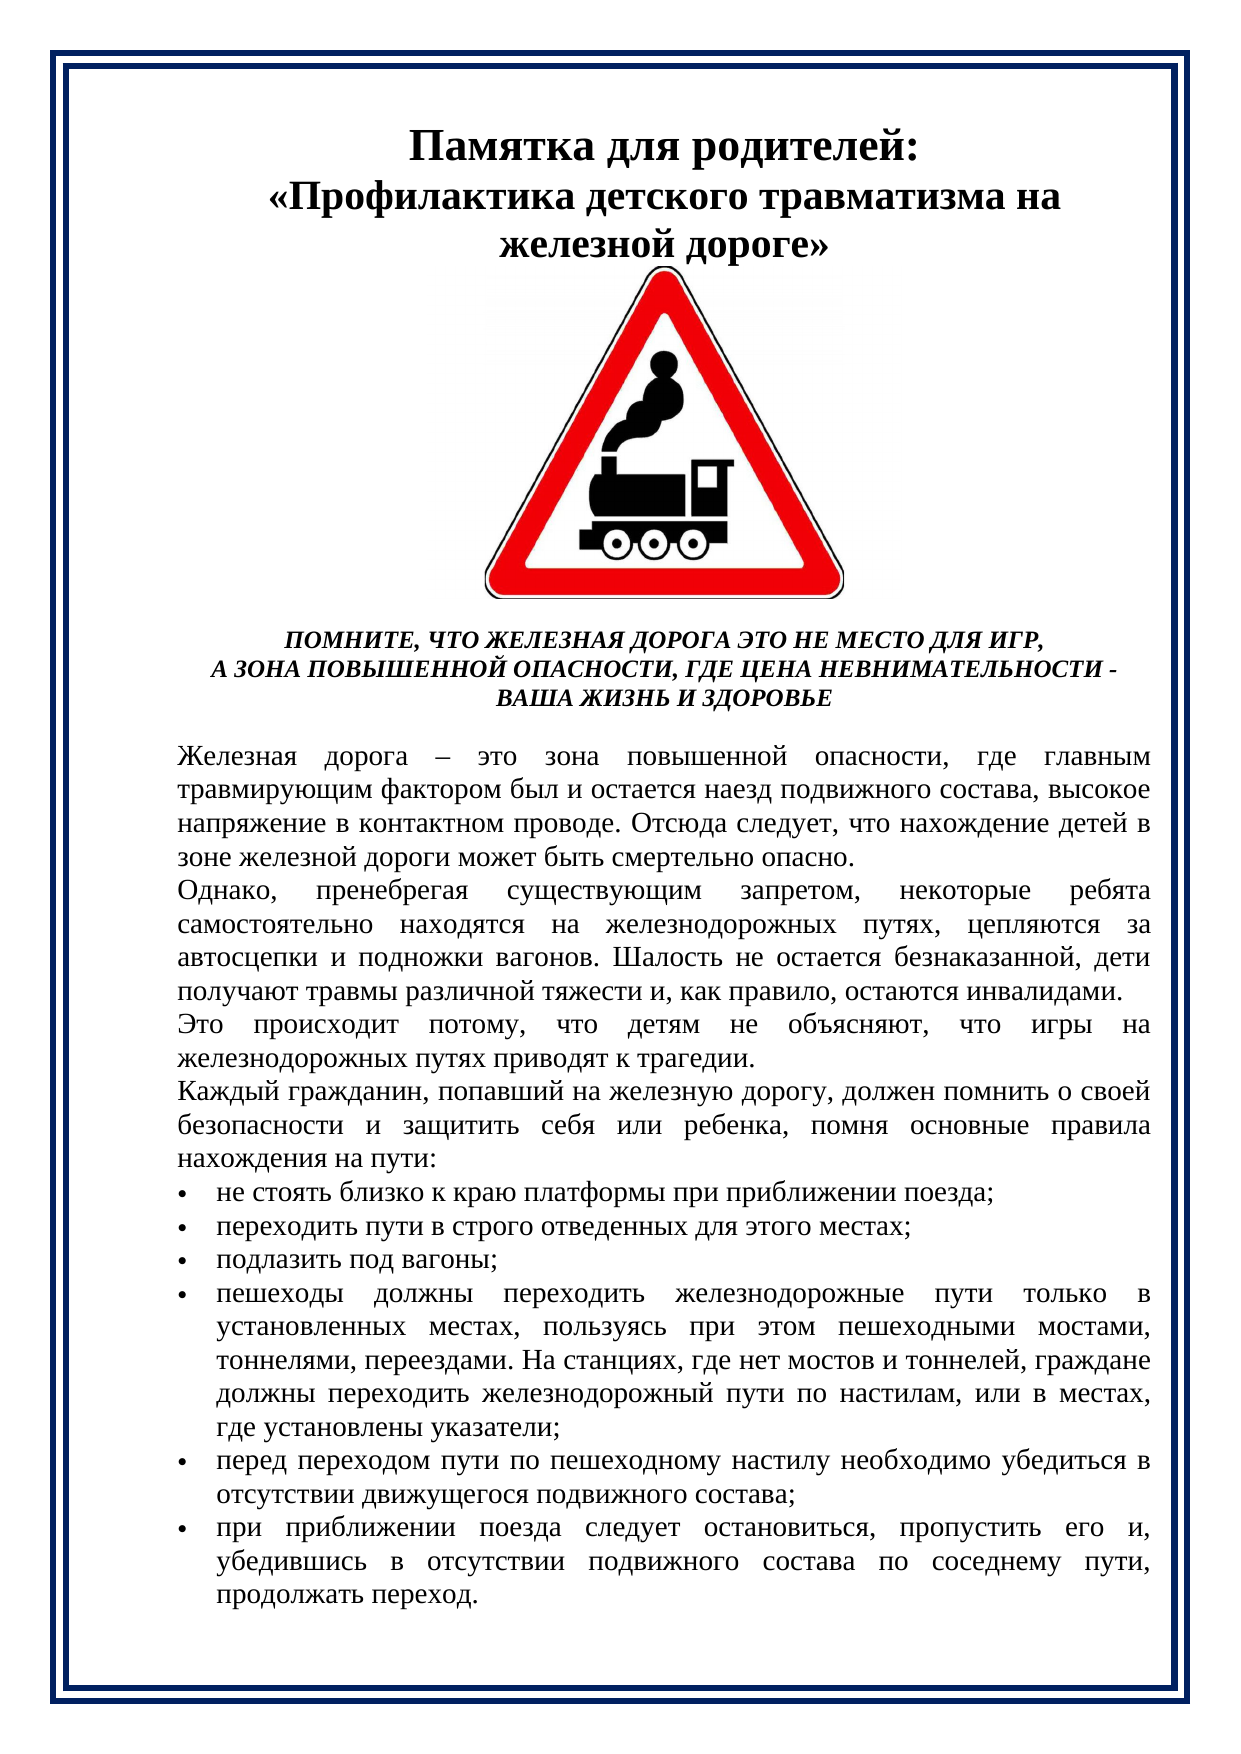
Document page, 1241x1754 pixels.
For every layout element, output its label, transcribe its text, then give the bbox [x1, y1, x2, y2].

list пешеходы должны переходить железнодорожные пути только в установленных местах, пользуясь при этом пешеходными мостами, тоннелями, переездами. На станциях, где нет мостов и тоннелей, граждане должны переходить железнодорожный пути по настилам, или в местах, где установлены указатели; [179, 1275, 1152, 1442]
text Памятка для родителей: [177, 118, 1152, 171]
text Каждый гражданин, попавший на железную дорогу, должен помнить о cвoей безопасности и защитить себя или ребенка, помня основные правила нахождения на пути: [177, 1073, 1152, 1174]
list переходить пути в строго отведенных для этого местах; [179, 1208, 1152, 1241]
text А ЗОНА ПОВЫШЕННОЙ ОПАСНОСТИ, ГДЕ ЦЕНА НЕВНИМАТЕЛЬНОСТИ - ВАША ЖИЗНЬ И ЗДОРОВЬЕ [177, 654, 1152, 712]
list не стоять близко к краю платформы при приближении поезда; [179, 1174, 1152, 1208]
text Это происходит потому, что детям не объясняют, что игры на железнодорожных путях приводят к трагедии. [177, 1006, 1152, 1073]
text Железная дорога – это зона повышенной опасности, где главным травмирующим фактором был и остается наезд подвижного состава, высокое напряжение в контактном проводе. Отсюда следует, что нахождение детей в зоне железной дороги может быть смертельно опасно. [177, 738, 1152, 872]
picture [427, 266, 902, 599]
text «Профилактика детского травматизма на железной дороге» [177, 171, 1152, 267]
list перед переходом пути по пешеходному настилу необходимо убедиться в отсутствии движущегося подвижного состава; [179, 1442, 1152, 1509]
list подлазить под вагоны; [179, 1241, 1152, 1275]
text ПОМНИТЕ, ЧТО ЖЕЛЕЗНАЯ ДОРОГА ЭТО НЕ МЕСТО ДЛЯ ИГР, [177, 625, 1152, 654]
list при приближении поезда следует остановиться, пропустить его и, убедившись в отсутствии подвижного состава по соседнему пути, продолжать переход. [179, 1509, 1152, 1610]
text Однако, пренебрегая существующим запретом, некоторые ребята самостоятельно находятся на железнодорожных путях, цепляются за автосцепки и подножки вагонов. Шалость не остается безнаказанной, дети получают травмы различной тяжести и, как правило, остаются инвалидами. [177, 872, 1152, 1006]
